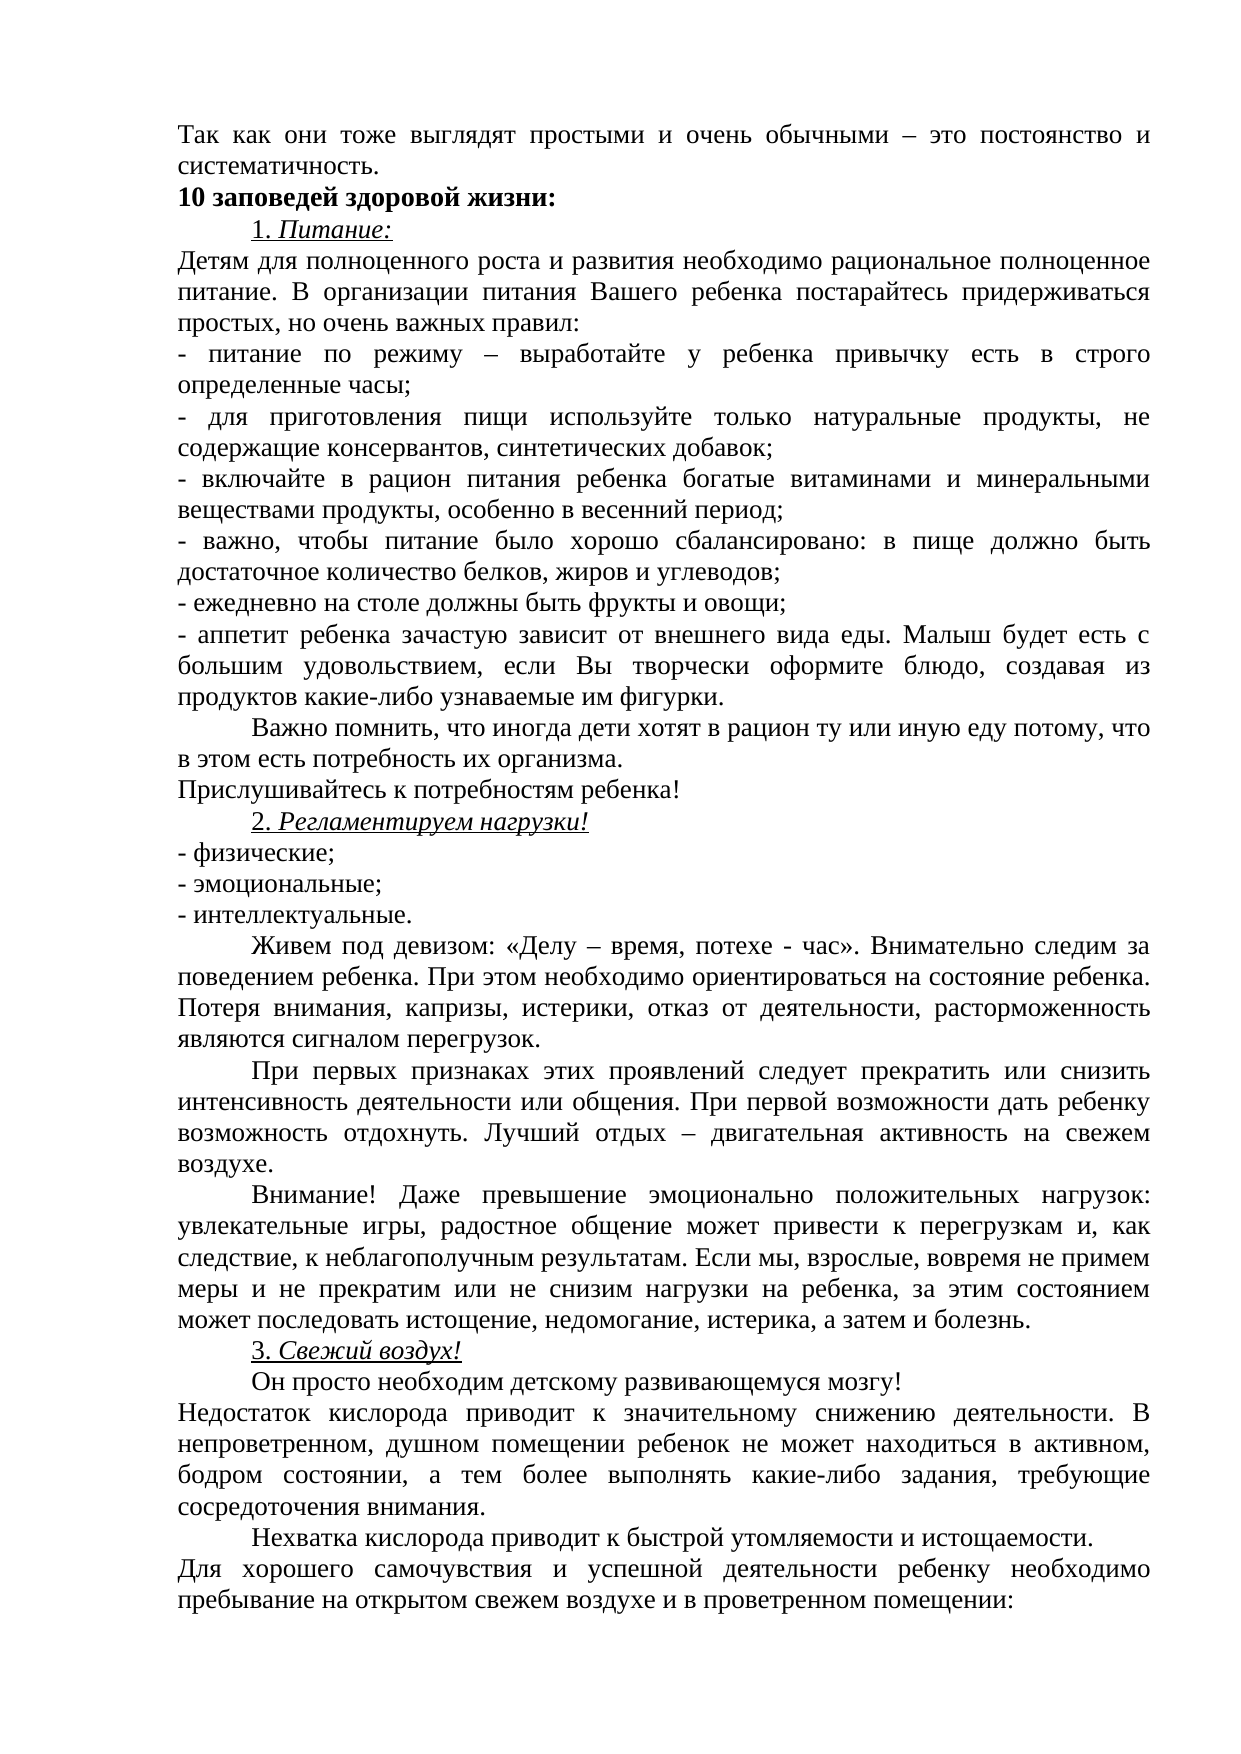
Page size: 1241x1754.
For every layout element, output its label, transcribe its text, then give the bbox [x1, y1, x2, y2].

text - эмоциональные; [177, 867, 1152, 898]
text Для хорошего самочувствия и успешной деятельности ребенку необходимо пребывание на открытом свежем воздухе и в проветренном помещении: [177, 1552, 1152, 1614]
text - питание по режиму – выработайте у ребенка привычку есть в строго определенные часы; [177, 337, 1152, 400]
text - физические; [177, 836, 1152, 867]
text Внимание! Даже превышение эмоционально положительных нагрузок: увлекательные игры, радостное общение может привести к перегрузкам и, как следствие, к неблагополучным результатам. Если мы, взрослые, вовремя не примем меры и не прекратим или не снизим нагрузки на ребенка, за этим состоянием может последовать истощение, недомогание, истерика, а затем и болезнь. [177, 1178, 1152, 1334]
text - интеллектуальные. [177, 898, 1152, 929]
text - важно, чтобы питание было хорошо сбалансировано: в пище должно быть достаточное количество белков, жиров и углеводов; [177, 524, 1152, 587]
text 3. Свежий воздух! [177, 1334, 1152, 1365]
text Он просто необходим детскому развивающемуся мозгу! [177, 1365, 1152, 1396]
text При первых признаках этих проявлений следует прекратить или снизить интенсивность деятельности или общения. При первой возможности дать ребенку возможность отдохнуть. Лучший отдых – двигательная активность на свежем воздухе. [177, 1054, 1152, 1178]
text - включайте в рацион питания ребенка богатые витаминами и минеральными веществами продукты, особенно в весенний период; [177, 462, 1152, 524]
text Прислушивайтесь к потребностям ребенка! [177, 773, 1152, 804]
text Недостаток кислорода приводит к значительному снижению деятельности. В непроветренном, душном помещении ребенок не может находиться в активном, бодром состоянии, а тем более выполнять какие-либо задания, требующие сосредоточения внимания. [177, 1396, 1152, 1521]
text - аппетит ребенка зачастую зависит от внешнего вида еды. Малыш будет есть с большим удовольствием, если Вы творчески оформите блюдо, создавая из продуктов какие-либо узнаваемые им фигурки. [177, 618, 1152, 711]
text - для приготовления пищи используйте только натуральные продукты, не содержащие консервантов, синтетических добавок; [177, 400, 1152, 462]
text 10 заповедей здоровой жизни: [177, 180, 1152, 213]
text 1. Питание: [177, 213, 1152, 244]
text 2. Регламентируем нагрузки! [177, 804, 1152, 836]
text Так как они тоже выглядят простыми и очень обычными – это постоянство и систематичность. [177, 118, 1152, 180]
text Детям для полноценного роста и развития необходимо рациональное полноценное питание. В организации питания Вашего ребенка постарайтесь придерживаться простых, но очень важных правил: [177, 244, 1152, 337]
text Важно помнить, что иногда дети хотят в рацион ту или иную еду потому, что в этом есть потребность их организма. [177, 711, 1152, 773]
text Живем под девизом: «Делу – время, потехе - час». Внимательно следим за поведением ребенка. При этом необходимо ориентироваться на состояние ребенка. Потеря внимания, капризы, истерики, отказ от деятельности, расторможенность являются сигналом перегрузок. [177, 929, 1152, 1054]
text - ежедневно на столе должны быть фрукты и овощи; [177, 587, 1152, 618]
text Нехватка кислорода приводит к быстрой утомляемости и истощаемости. [177, 1521, 1152, 1552]
